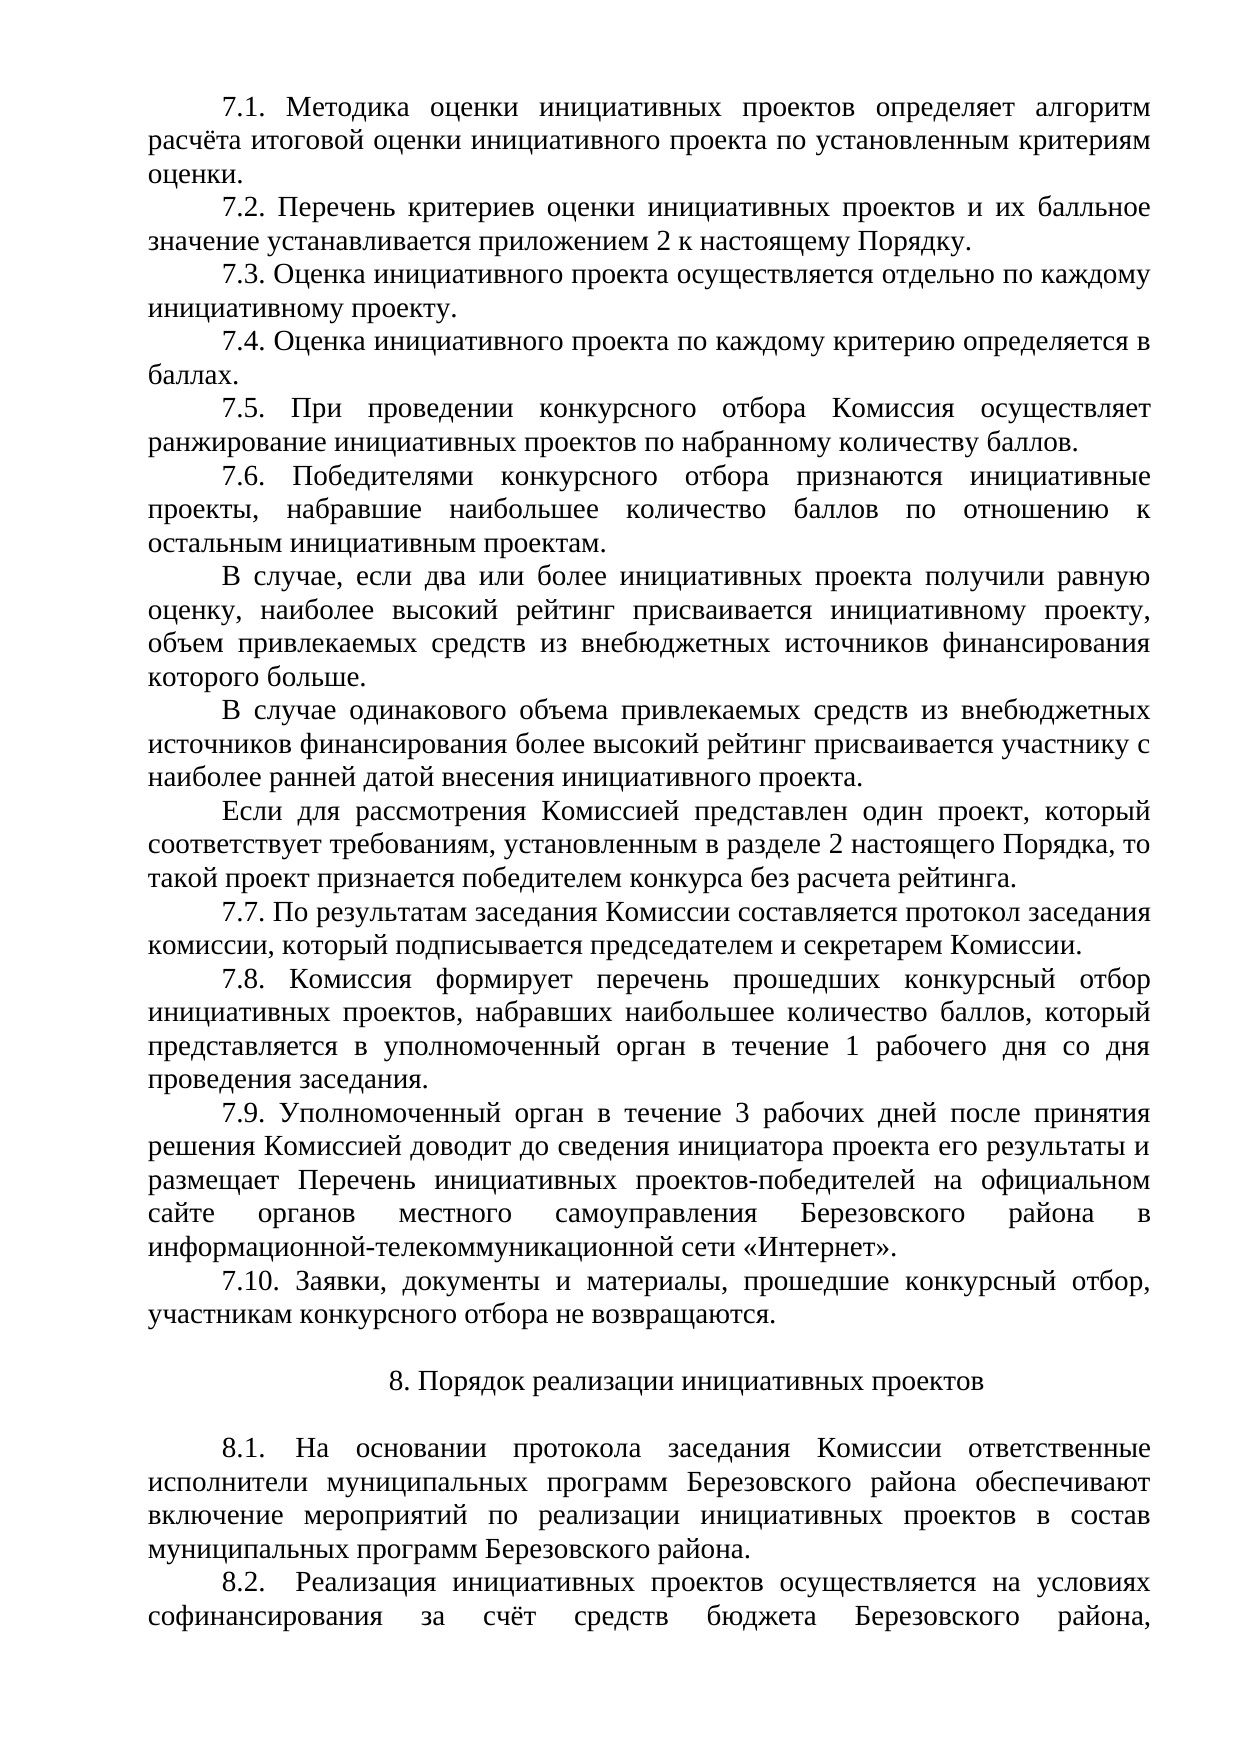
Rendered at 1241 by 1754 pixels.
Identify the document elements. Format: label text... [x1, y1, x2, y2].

text Если для рассмотрения Комиссией представлен один проект, который соответствует требованиям, установленным в разделе 2 настоящего Порядка, то такой проект признается победителем конкурса без расчета рейтинга. [148, 793, 1152, 894]
text 7.3. Оценка инициативного проекта осуществляется отдельно по каждому инициативному проекту. [148, 256, 1152, 323]
text 7.5. При проведении конкурсного отбора Комиссия осуществляет ранжирование инициативных проектов по набранному количеству баллов. [148, 391, 1152, 458]
text 7.7. По результатам заседания Комиссии составляется протокол заседания комиссии, который подписывается председателем и секретарем Комиссии. [148, 894, 1152, 961]
text 7.1. Методика оценки инициативных проектов определяет алгоритм расчёта итоговой оценки инициативного проекта по установленным критериям оценки. [148, 89, 1152, 189]
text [148, 1564, 1152, 1632]
text 7.10. Заявки, документы и материалы, прошедшие конкурсный отбор, участникам конкурсного отбора не возвращаются. [148, 1263, 1152, 1330]
text 7.8. Комиссия формирует перечень прошедших конкурсный отбор инициативных проектов, набравших наибольшее количество баллов, который представляется в уполномоченный орган в течение 1 рабочего дня со дня проведения заседания. [148, 961, 1152, 1095]
text В случае одинакового объема привлекаемых средств из внебюджетных источников финансирования более высокий рейтинг присваивается участнику с наиболее ранней датой внесения инициативного проекта. [148, 692, 1152, 793]
text 8. Порядок реализации инициативных проектов [148, 1363, 1152, 1397]
text 8.1. На основании протокола заседания Комиссии ответственные исполнители муниципальных программ Березовского района обеспечивают включение мероприятий по реализации инициативных проектов в состав муниципальных программ Березовского района. [148, 1430, 1152, 1564]
text 7.6. Победителями конкурсного отбора признаются инициативные проекты, набравшие наибольшее количество баллов по отношению к остальным инициативным проектам. [148, 458, 1152, 558]
text 7.9. Уполномоченный орган в течение 3 рабочих дней после принятия решения Комиссией доводит до сведения инициатора проекта его результаты и размещает Перечень инициативных проектов-победителей на официальном сайте органов местного самоуправления Березовского района в информационной-телекоммуникационной сети «Интернет». [148, 1095, 1152, 1263]
text 7.2. Перечень критериев оценки инициативных проектов и их балльное значение устанавливается приложением 2 к настоящему Порядку. [148, 189, 1152, 256]
text В случае, если два или более инициативных проекта получили равную оценку, наиболее высокий рейтинг присваивается инициативному проекту, объем привлекаемых средств из внебюджетных источников финансирования которого больше. [148, 558, 1152, 692]
text 7.4. Оценка инициативного проекта по каждому критерию определяется в баллах. [148, 323, 1152, 391]
